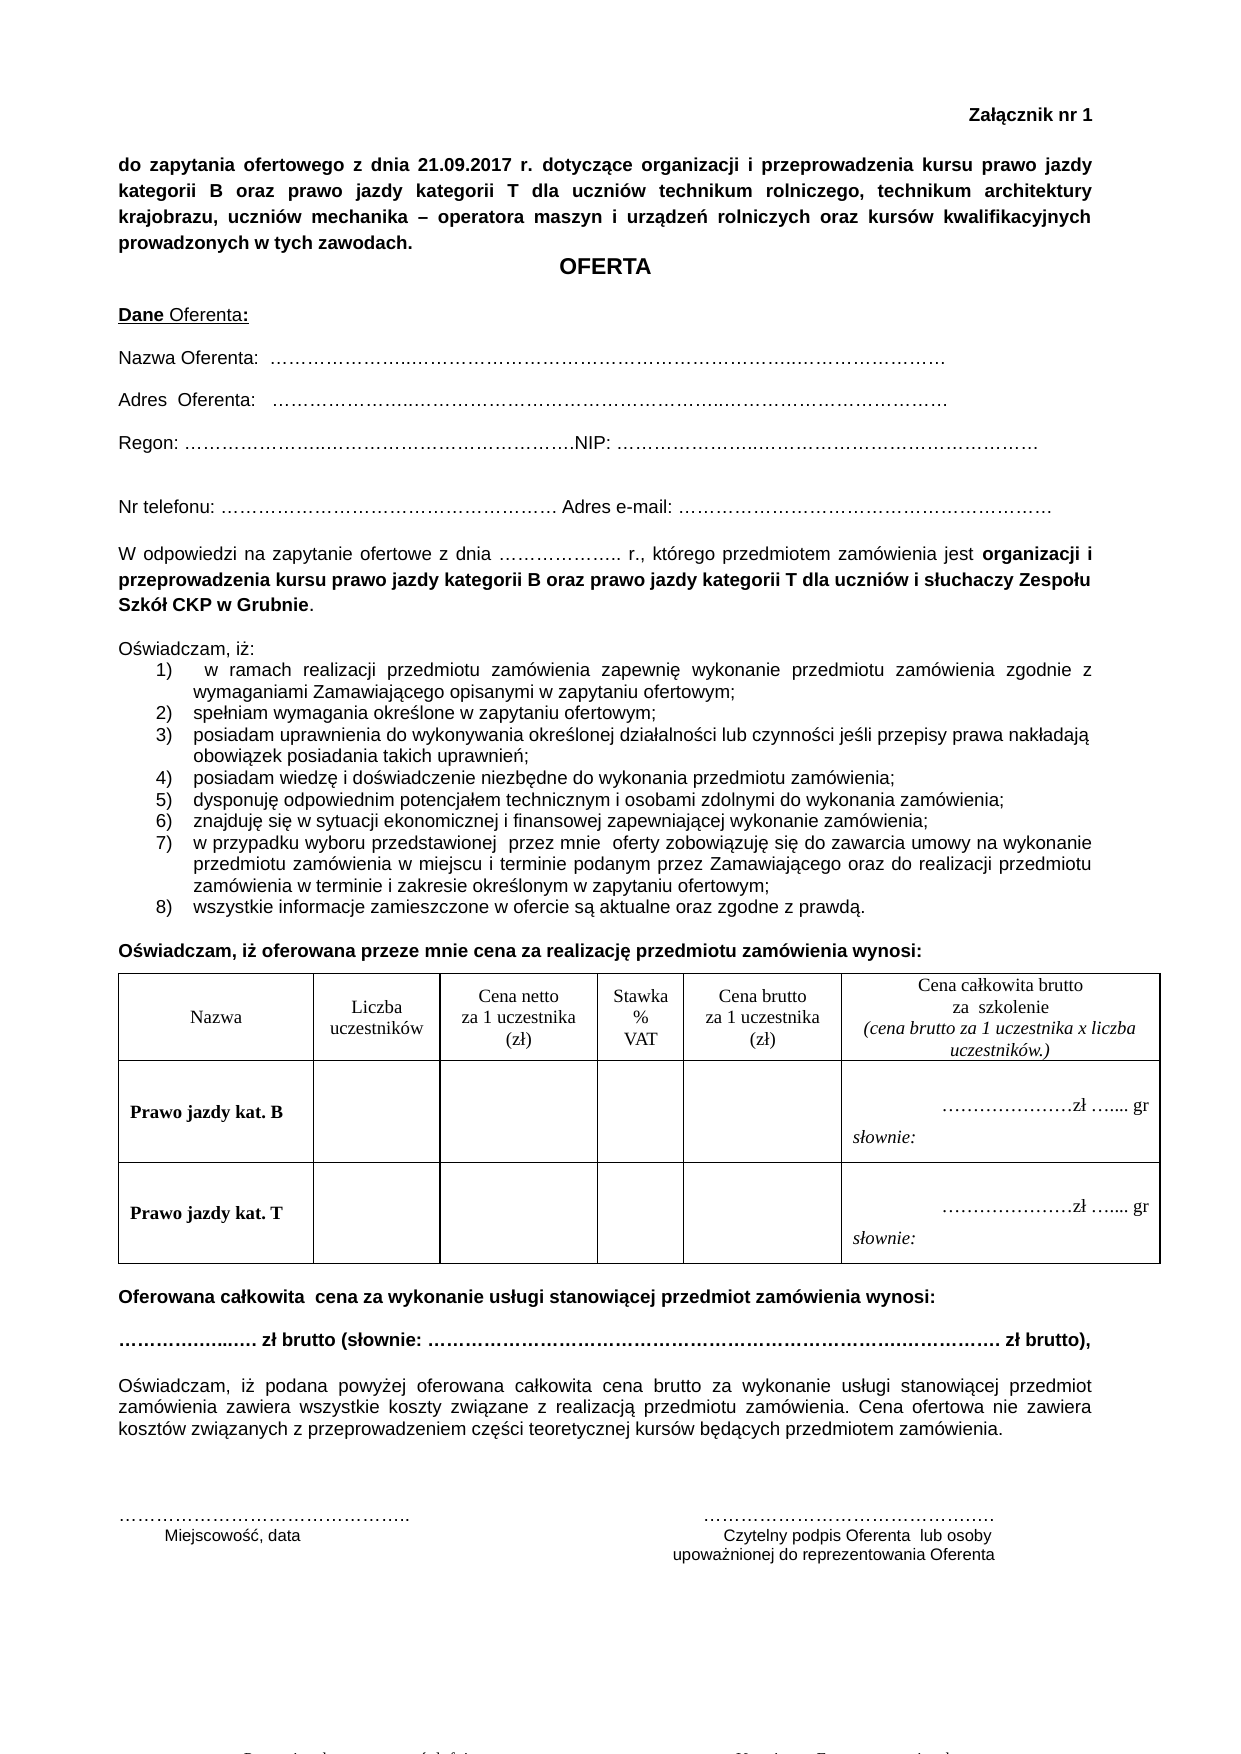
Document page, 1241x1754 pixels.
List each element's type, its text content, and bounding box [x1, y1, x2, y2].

text Oferowana całkowita cena za wykonanie usługi stanowiącej przedmiot zamówienia wynosi: [118, 1286, 1093, 1307]
list dysponuję odpowiednim potencjałem technicznym i osobami zdolnymi do wykonania zamówienia; [156, 788, 1093, 810]
list posiadam wiedzę i doświadczenie niezbędne do wykonania przedmiotu zamówienia; [156, 767, 1093, 788]
list spełniam wymagania określone w zapytaniu ofertowym; [156, 702, 1093, 724]
text Oświadczam, iż oferowana przeze mnie cena za realizację przedmiotu zamówienia wynosi: [118, 939, 1093, 961]
text ……………………………………….. …………………………………….…. [118, 1504, 1093, 1525]
text Adres Oferenta: …………………..…………………………………………..……………………………… [118, 389, 1093, 411]
text W odpowiedzi na zapytanie ofertowe z dnia ……………….. r., którego przedmiotem zamówienia jest organizacji i przeprowadzenia kursu prawo jazdy kategorii B oraz prawo jazdy kategorii T dla uczniów i słuchaczy Zespołu Szkół CKP w Grubnie. [118, 538, 1093, 616]
list w przypadku wyboru przedstawionej przez mnie oferty zobowiązuję się do zawarcia umowy na wykonanie przedmiotu zamówienia w miejscu i terminie podanym przez Zamawiającego oraz do realizacji przedmiotu zamówienia w terminie i zakresie określonym w zapytaniu ofertowym; [156, 832, 1093, 896]
text Załącznik nr 1 [118, 103, 1093, 125]
text ………….…...…. zł brutto (słownie: ………………………………………………………………….……………. zł brutto), [118, 1329, 1093, 1350]
text Miejscowość, data Czytelny podpis Oferenta lub osoby [118, 1525, 1093, 1544]
list w ramach realizacji przedmiotu zamówienia zapewnię wykonanie przedmiotu zamówienia zgodnie z wymaganiami Zamawiającego opisanymi w zapytaniu ofertowym; [156, 659, 1093, 702]
list wszystkie informacje zamieszczone w ofercie są aktualne oraz zgodne z prawdą. [156, 896, 1093, 918]
text Oświadczam, iż: [118, 637, 1093, 659]
table_cell [441, 1061, 597, 1162]
table_header Stawka % VAT [598, 974, 683, 1060]
text Oświadczam, iż podana powyżej oferowana całkowita cena brutto za wykonanie usługi stanowiącej przedmiot zamówienia zawiera wszystkie koszty związane z realizacją przedmiotu zamówienia. Cena ofertowa nie zawiera kosztów związanych z przeprowadzeniem części teoretycznej kursów będących przedmiotem zamówienia. [118, 1374, 1093, 1439]
table_cell [598, 1061, 683, 1162]
table_cell …………………zł ….... gr słownie: [842, 1061, 1159, 1162]
text OFERTA [118, 253, 1093, 279]
text Regon: …………………..………………………………….NIP: …………………..……………………………………… [118, 431, 1093, 453]
table_cell …………………zł ….... gr słownie: [842, 1163, 1159, 1263]
table_cell [314, 1061, 439, 1162]
table_header Cena netto za 1 uczestnika (zł) [441, 974, 597, 1060]
table_header Cena brutto za 1 uczestnika (zł) [684, 974, 841, 1060]
table_header Nazwa [119, 974, 313, 1060]
table_cell [684, 1163, 841, 1263]
text upoważnionej do reprezentowania Oferenta [413, 1544, 1093, 1564]
list posiadam uprawnienia do wykonywania określonej działalności lub czynności jeśli przepisy prawa nakładają obowiązek posiadania takich uprawnień; [156, 724, 1093, 767]
text Dane Oferenta: [118, 304, 1093, 326]
text Nr telefonu: ……………………………………………… Adres e-mail: …………………………………………………… [118, 474, 1093, 517]
table_cell [314, 1163, 439, 1263]
table_cell [441, 1163, 597, 1263]
text do zapytania ofertowego z dnia 21.09.2017 r. dotyczące organizacji i przeprowadzenia kursu prawo jazdy kategorii B oraz prawo jazdy kategorii T dla uczniów technikum rolniczego, technikum architektury krajobrazu, uczniów mechanika – operatora maszyn i urządzeń rolniczych oraz kursów kwalifikacyjnych prowadzonych w tych zawodach. [118, 149, 1093, 253]
table_header Liczba uczestników [314, 974, 439, 1060]
list znajduję się w sytuacji ekonomicznej i finansowej zapewniającej wykonanie zamówienia; [156, 810, 1093, 832]
table_header Cena całkowita brutto za szkolenie (cena brutto za 1 uczestnika x liczba uczestników.) [842, 974, 1159, 1060]
text Nazwa Oferenta: …………………..……………………………………………………..…………………… [118, 347, 1093, 368]
table_cell Prawo jazdy kat. T [119, 1163, 313, 1263]
table_cell Prawo jazdy kat. B [119, 1061, 313, 1162]
table_cell [598, 1163, 683, 1263]
table_cell [684, 1061, 841, 1162]
